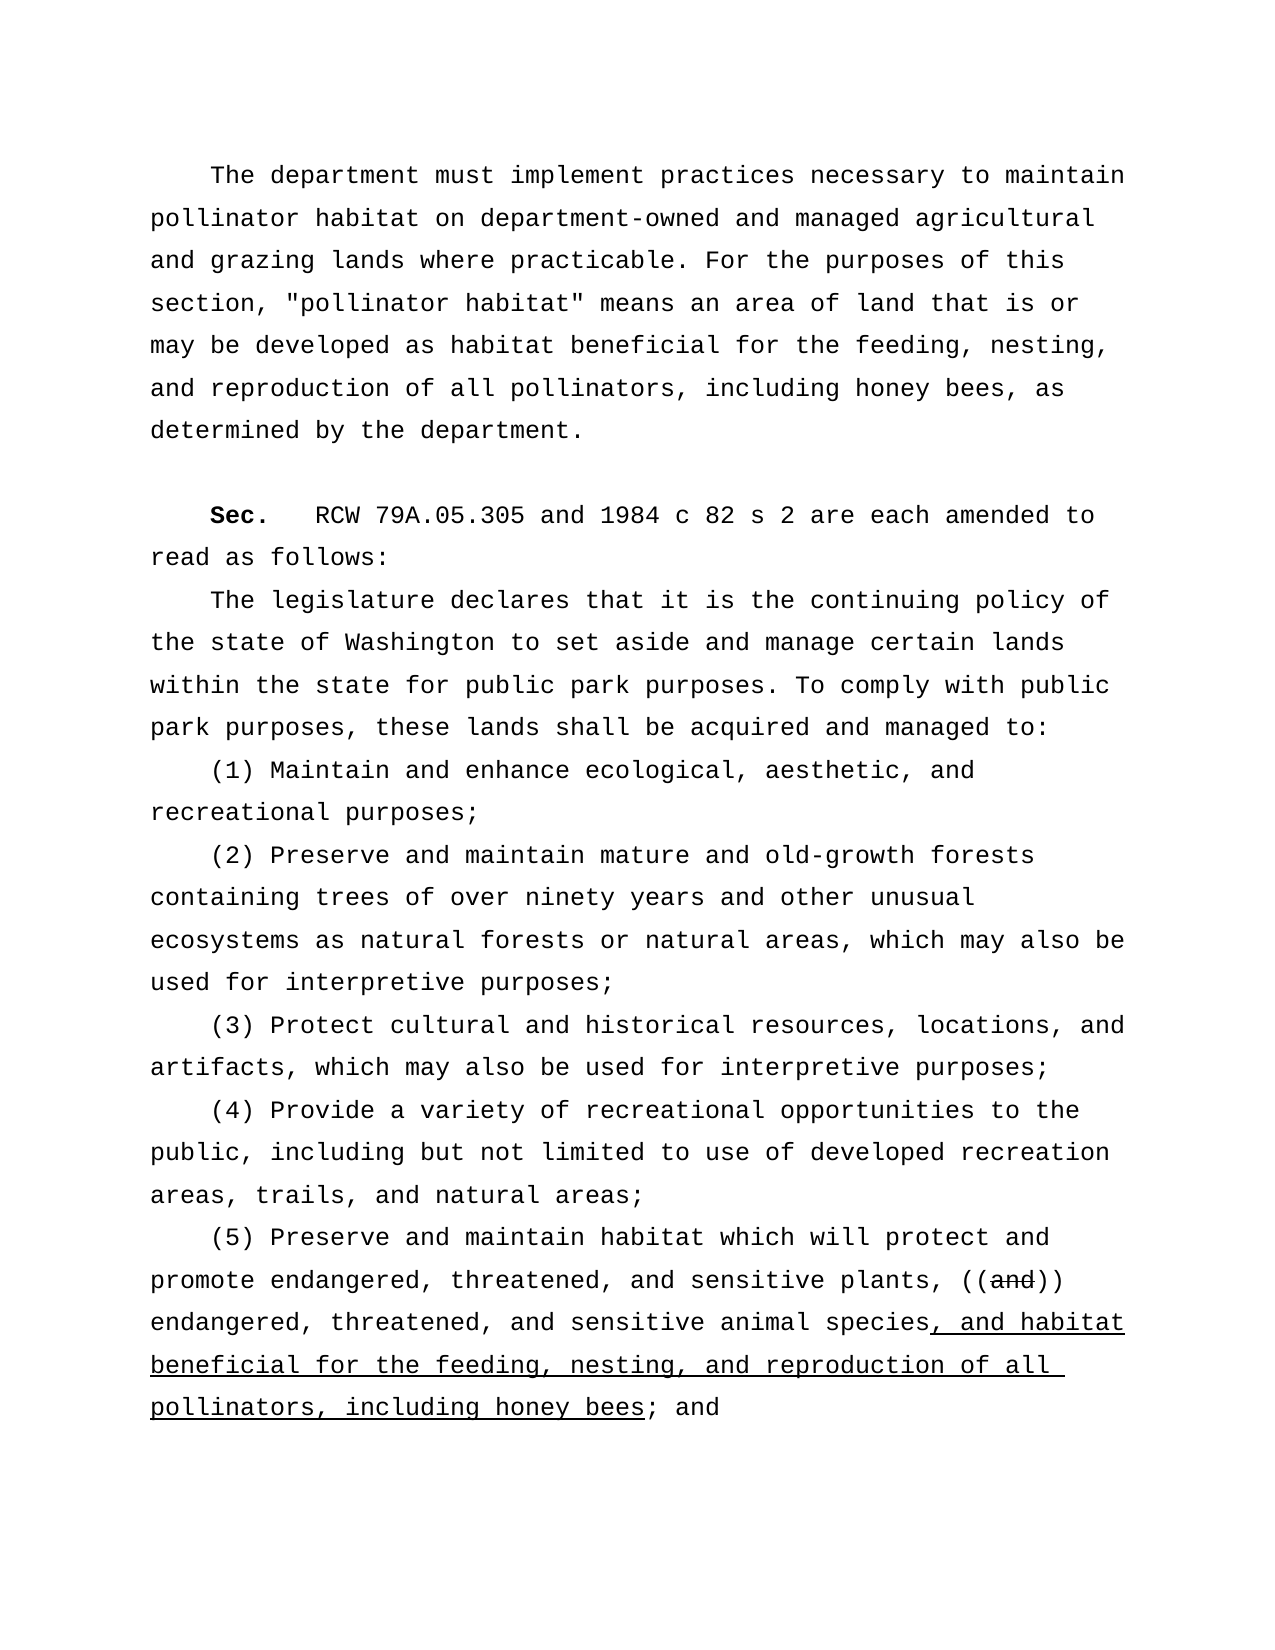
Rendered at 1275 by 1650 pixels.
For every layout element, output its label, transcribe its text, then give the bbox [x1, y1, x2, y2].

text (3) Protect cultural and historical resources, locations, and artifacts, which may also be used for interpretive purposes; [150, 999, 1125, 1084]
text (4) Provide a variety of recreational opportunities to the public, including but not limited to use of developed recreation areas, trails, and natural areas; [150, 1084, 1125, 1212]
text The department must implement practices necessary to maintain pollinator habitat on department-owned and managed agricultural and grazing lands where practicable. For the purposes of this section, "pollinator habitat" means an area of land that is or may be developed as habitat beneficial for the feeding, nesting, and reproduction of all pollinators, including honey bees, as determined by the department. [150, 150, 1125, 447]
text Sec. RCW 79A.05.305 and 1984 c 82 s 2 are each amended to read as follows: [150, 489, 1125, 574]
text (1) Maintain and enhance ecological, aesthetic, and recreational purposes; [150, 744, 1125, 829]
text (2) Preserve and maintain mature and old-growth forests containing trees of over ninety years and other unusual ecosystems as natural forests or natural areas, which may also be used for interpretive purposes; [150, 829, 1125, 999]
text (5) Preserve and maintain habitat which will protect and promote endangered, threatened, and sensitive plants, ((and)) endangered, threatened, and sensitive animal species, and habitat beneficial for the feeding, nesting, and reproduction of all pollinators, including honey bees; and [150, 1212, 1125, 1424]
text The legislature declares that it is the continuing policy of the state of Washington to set aside and manage certain lands within the state for public park purposes. To comply with public park purposes, these lands shall be acquired and managed to: [150, 574, 1125, 744]
